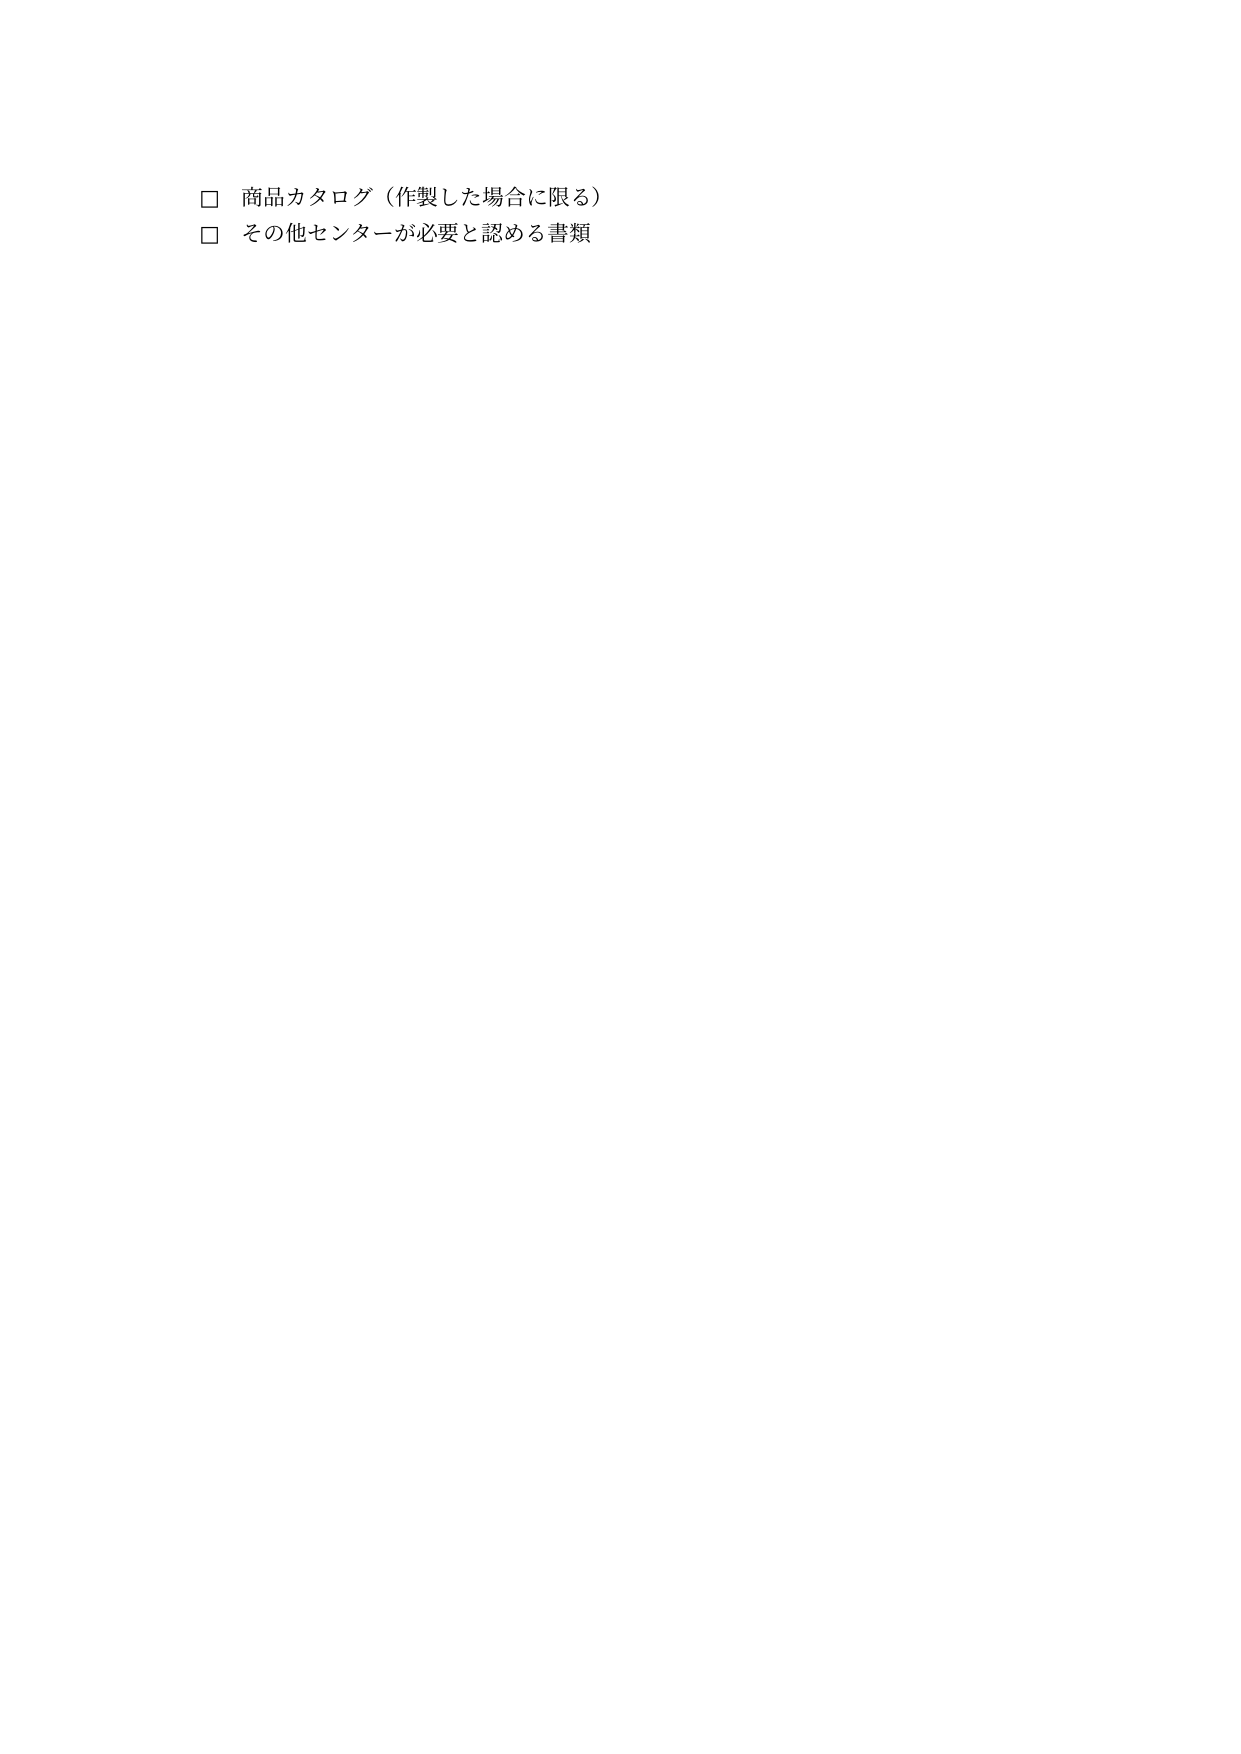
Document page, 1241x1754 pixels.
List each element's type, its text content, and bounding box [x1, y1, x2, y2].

text □ 商品カタログ（作製した場合に限る） [177, 178, 1063, 214]
text □ その他センターが必要と認める書類様式第５号（第１１条関係） [177, 214, 1063, 250]
